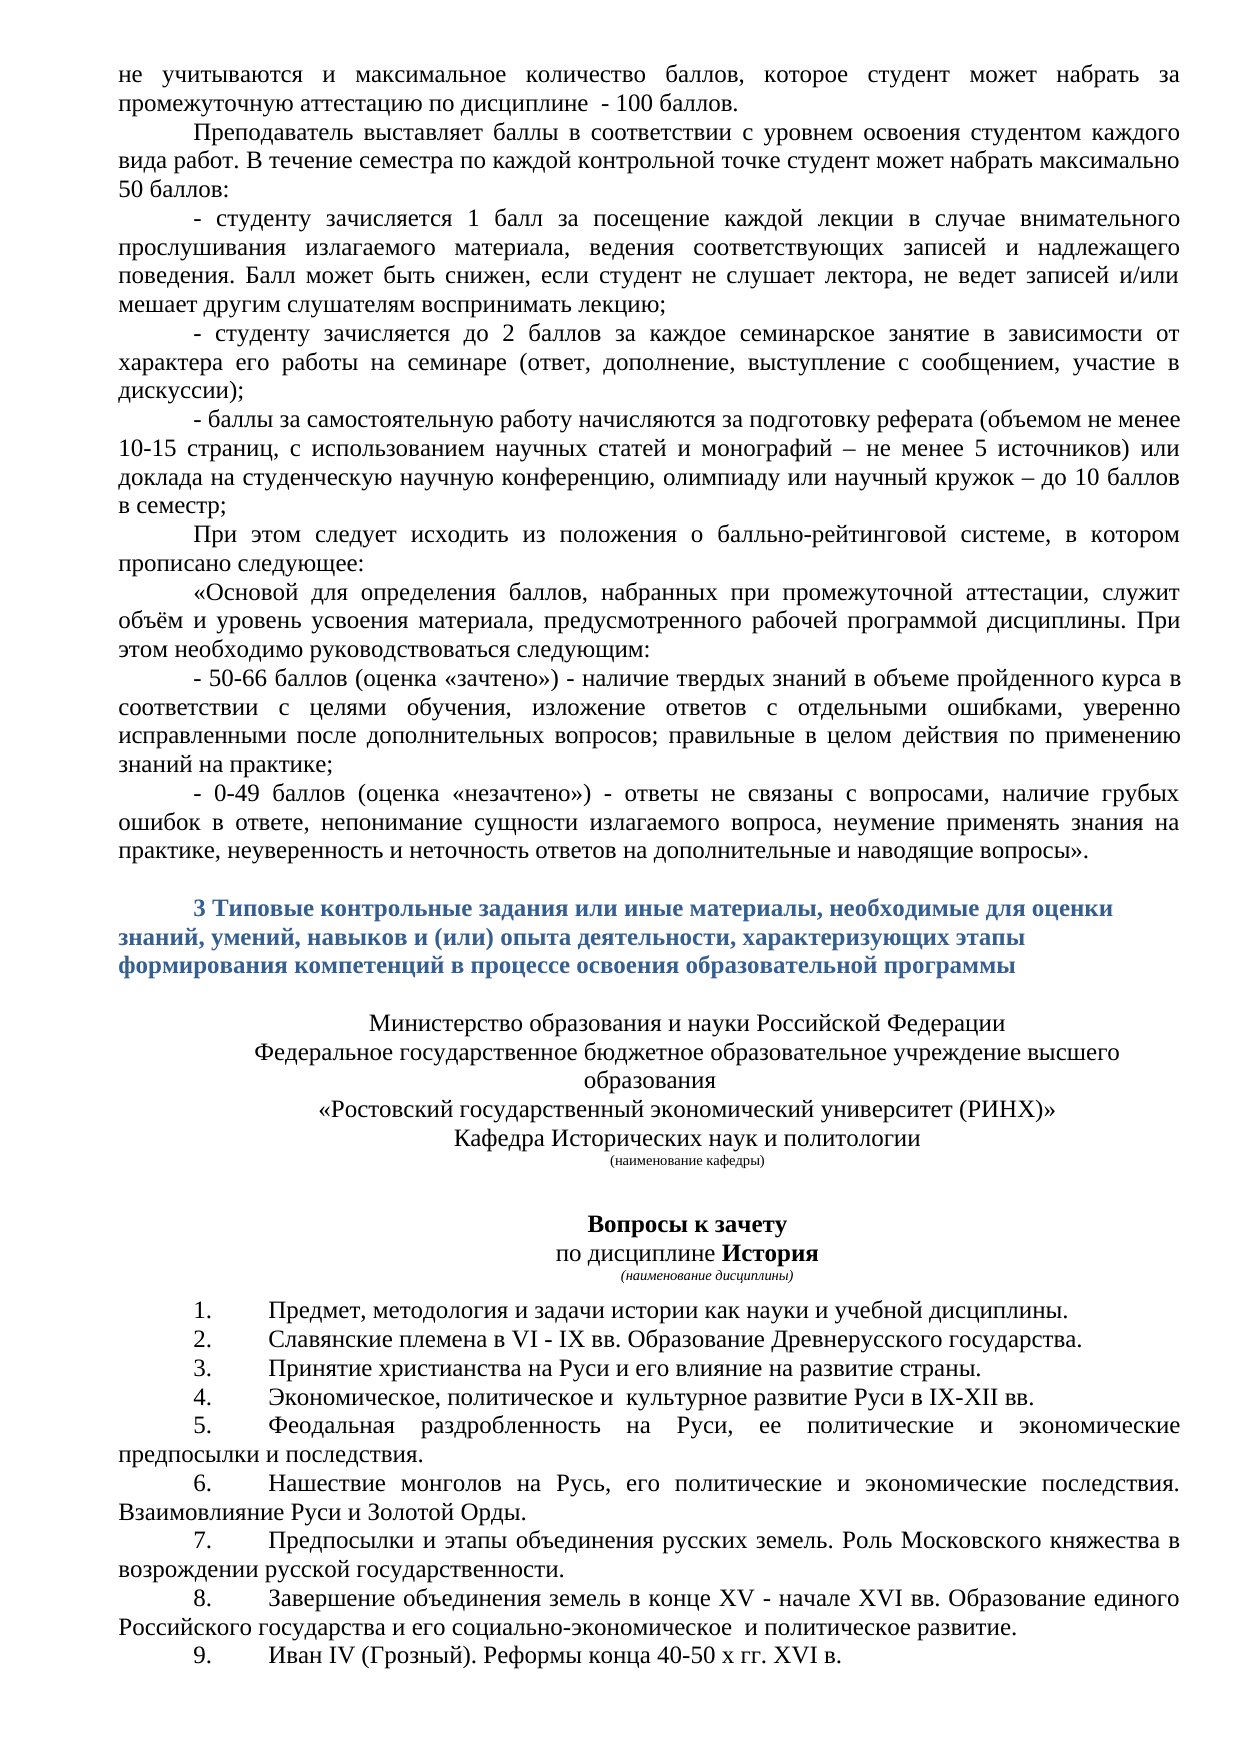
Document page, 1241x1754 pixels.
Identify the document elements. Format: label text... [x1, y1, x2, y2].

text Вопросы к зачету [118, 1209, 1181, 1238]
list Экономическое, политическое и культурное развитие Руси в IX-XII вв. [118, 1382, 1181, 1410]
text (наименование кафедры) [118, 1152, 1181, 1180]
subtitle 3 Типовые контрольные задания или иные материалы, необходимые для оценки знаний, умений, навыков и (или) опыта деятельности, характеризующих этапы формирования компетенций в процессе освоения образовательной программы [118, 893, 1181, 979]
list Феодальная раздробленность на Руси, ее политические и экономические предпосылки и последствия. [118, 1410, 1181, 1468]
text - 0-49 баллов (оценка «незачтено») - ответы не связаны с вопросами, наличие грубых ошибок в ответе, непонимание сущности излагаемого вопроса, неумение применять знания на практике, неуверенность и неточность ответов на дополнительные и наводящие вопросы». [118, 778, 1181, 864]
list Предмет, методология и задачи истории как науки и учебной дисциплины. [118, 1295, 1181, 1324]
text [118, 59, 1181, 117]
list Нашествие монголов на Русь, его политические и экономические последствия. Взаимовлияние Руси и Золотой Орды. [118, 1468, 1181, 1525]
list Завершение объединения земель в конце XV - начале XVI вв. Образование единого Российского государства и его социально-экономическое и политическое развитие. [118, 1583, 1181, 1640]
text - студенту зачисляется 1 балл за посещение каждой лекции в случае внимательного прослушивания излагаемого материала, ведения соответствующих записей и надлежащего поведения. Балл может быть снижен, если студент не слушает лектора, не ведет записей и/или мешает другим слушателям воспринимать лекцию; [118, 203, 1181, 318]
list Славянские племена в VI - IX вв. Образование Древнерусского государства. [118, 1324, 1181, 1353]
text Федеральное государственное бюджетное образовательное учреждение высшего образования [118, 1037, 1181, 1094]
text «Ростовский государственный экономический университет (РИНХ)» [118, 1094, 1181, 1123]
text Кафедра Исторических наук и политологии [118, 1123, 1181, 1152]
text - 50-66 баллов (оценка «зачтено») - наличие твердых знаний в объеме пройденного курса в соответствии с целями обучения, изложение ответов с отдельными ошибками, уверенно исправленными после дополнительных вопросов; правильные в целом действия по применению знаний на практике; [118, 663, 1181, 778]
text - студенту зачисляется до 2 баллов за каждое семинарское занятие в зависимости от характера его работы на семинаре (ответ, дополнение, выступление с сообщением, участие в дискуссии); [118, 318, 1181, 404]
text При этом следует исходить из положения о балльно-рейтинговой системе, в котором прописано следующее: [118, 519, 1181, 577]
text по дисциплине История [118, 1238, 1181, 1267]
text «Основой для определения баллов, набранных при промежуточной аттестации, служит объём и уровень усвоения материала, предусмотренного рабочей программой дисциплины. При этом необходимо руководствоваться следующим: [118, 577, 1181, 663]
list Иван IV (Грозный). Реформы конца 40-50 х гг. XVI в. [118, 1640, 1181, 1669]
list Предпосылки и этапы объединения русских земель. Роль Московского княжества в возрождении русской государственности. [118, 1525, 1181, 1583]
text Преподаватель выставляет баллы в соответствии с уровнем освоения студентом каждого вида работ. В течение семестра по каждой контрольной точке студент может набрать максимально 50 баллов: [118, 117, 1181, 203]
text Министерство образования и науки Российской Федерации [118, 1008, 1181, 1037]
text - баллы за самостоятельную работу начисляются за подготовку реферата (объемом не менее 10-15 страниц, с использованием научных статей и монографий – не менее 5 источников) или доклада на студенческую научную конференцию, олимпиаду или научный кружок – до 10 баллов в семестр; [118, 404, 1181, 519]
list Принятие христианства на Руси и его влияние на развитие страны. [118, 1353, 1181, 1382]
text (наименование дисциплины) [118, 1267, 1181, 1295]
